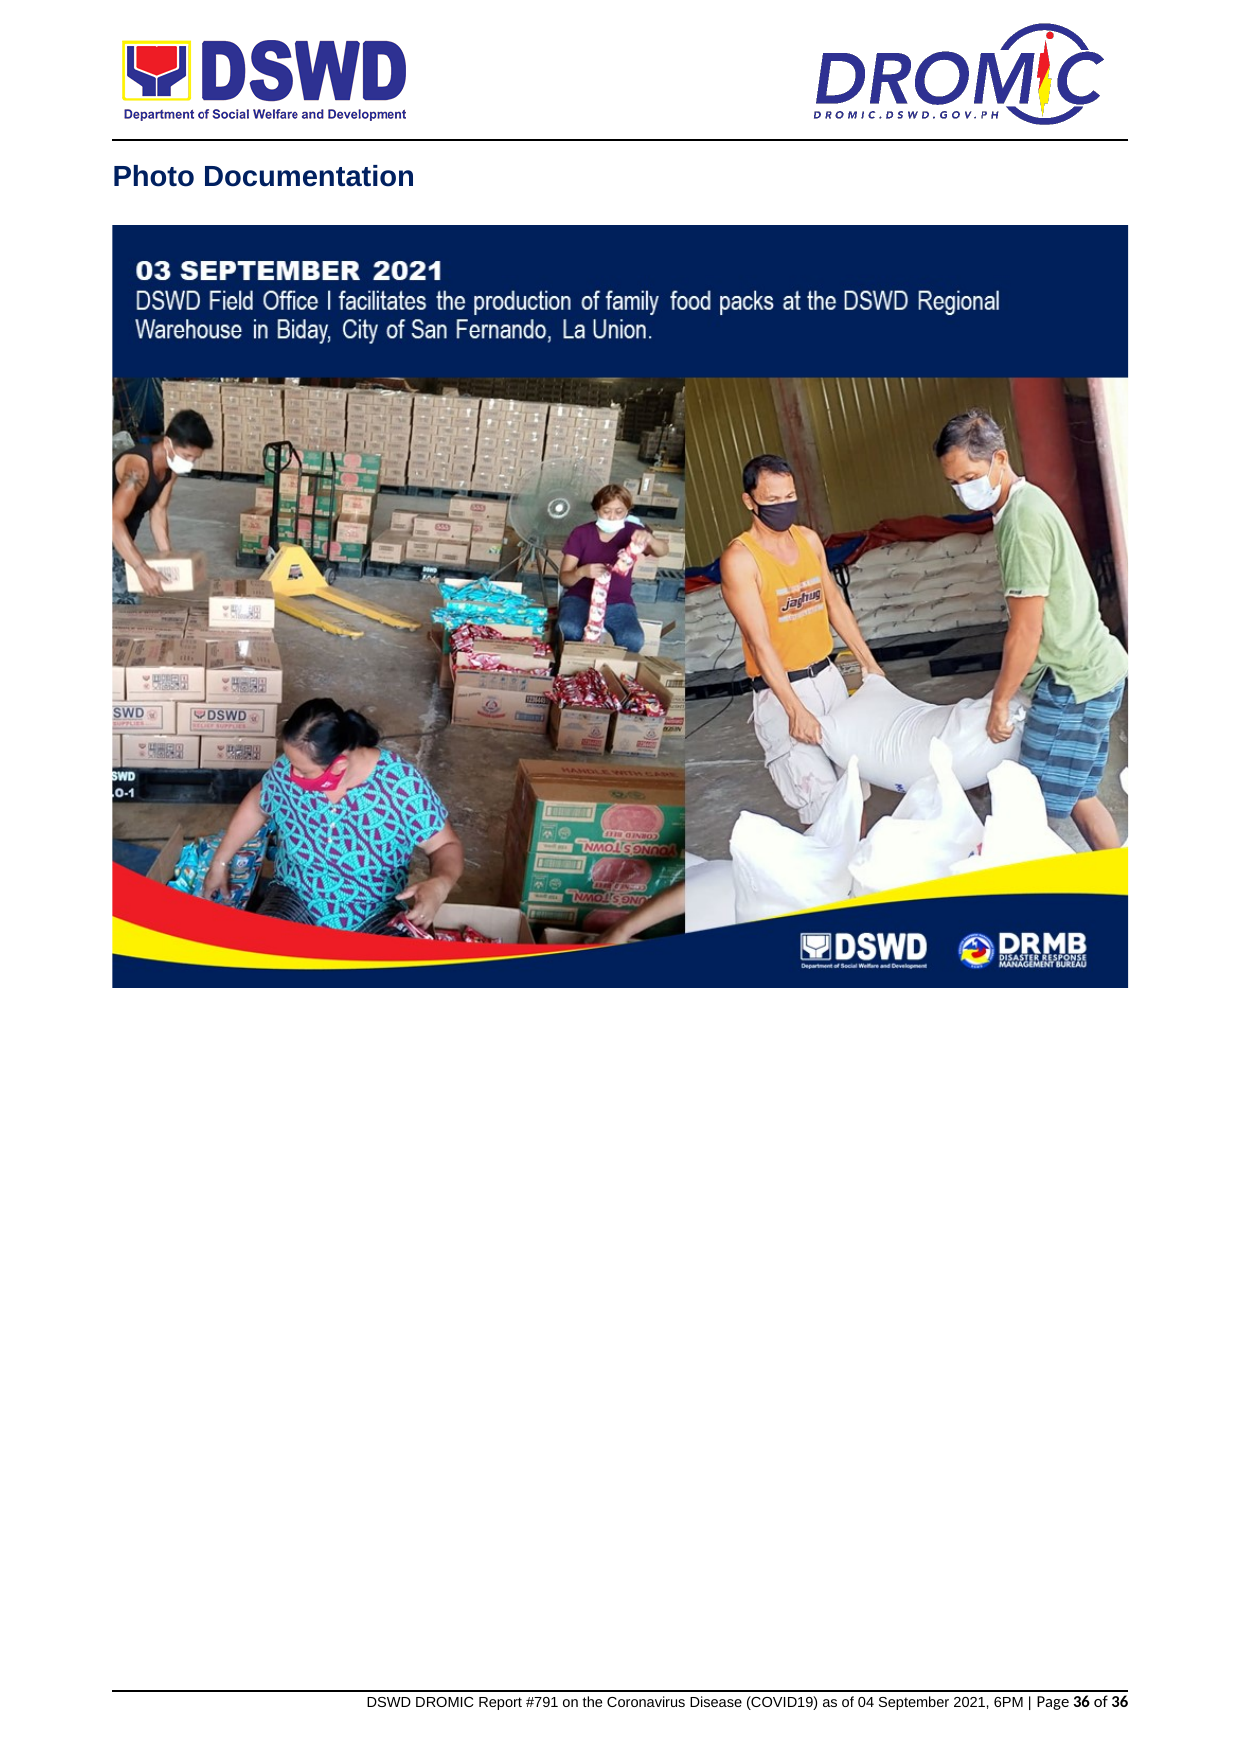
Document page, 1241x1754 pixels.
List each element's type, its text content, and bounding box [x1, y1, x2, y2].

picture [112, 37, 416, 125]
picture [781, 23, 1133, 125]
text Photo Documentation [112, 159, 1128, 192]
picture [112, 225, 1129, 988]
